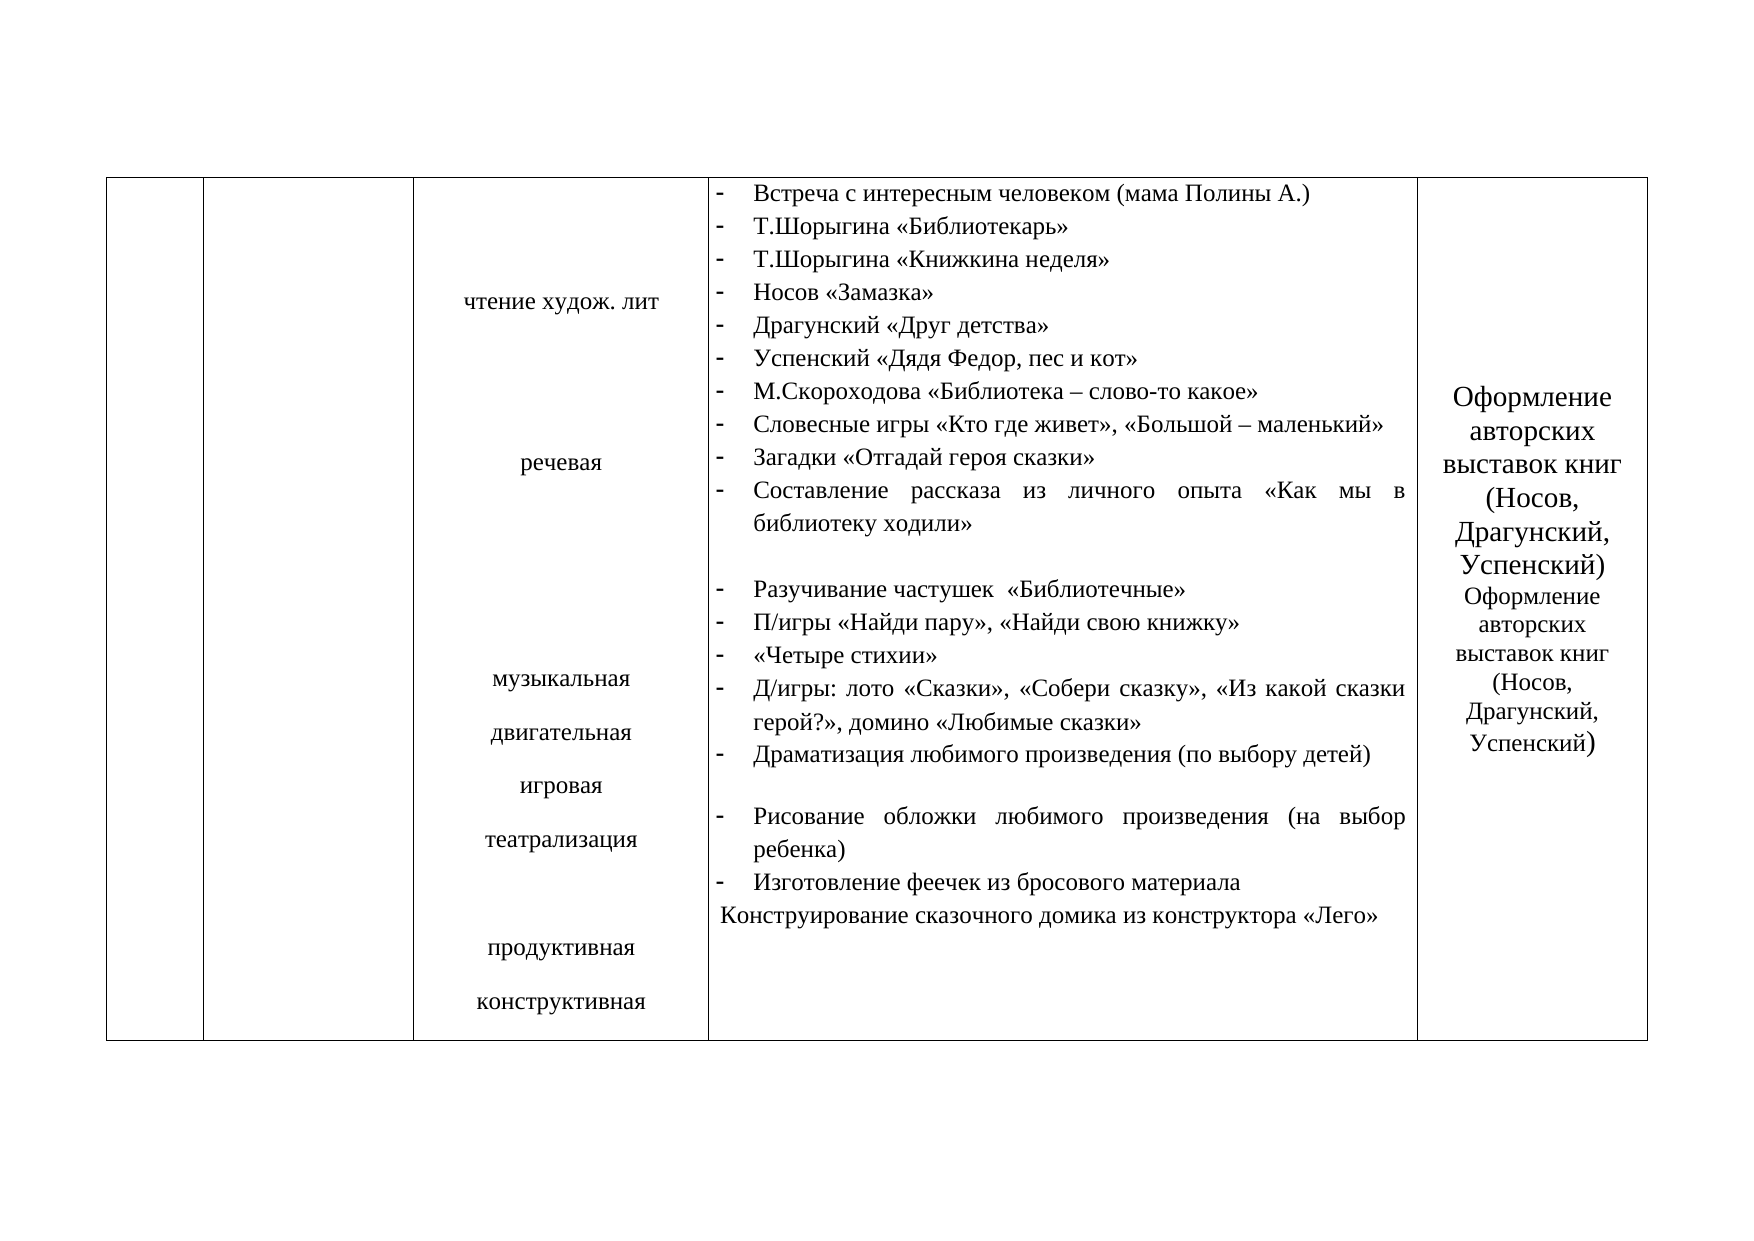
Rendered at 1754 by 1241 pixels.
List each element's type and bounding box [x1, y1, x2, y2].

table_cell [204, 178, 413, 1039]
table_cell [107, 178, 203, 1039]
table_cell [709, 178, 1417, 1039]
table_cell [1418, 178, 1647, 1039]
table_cell [414, 178, 708, 1039]
